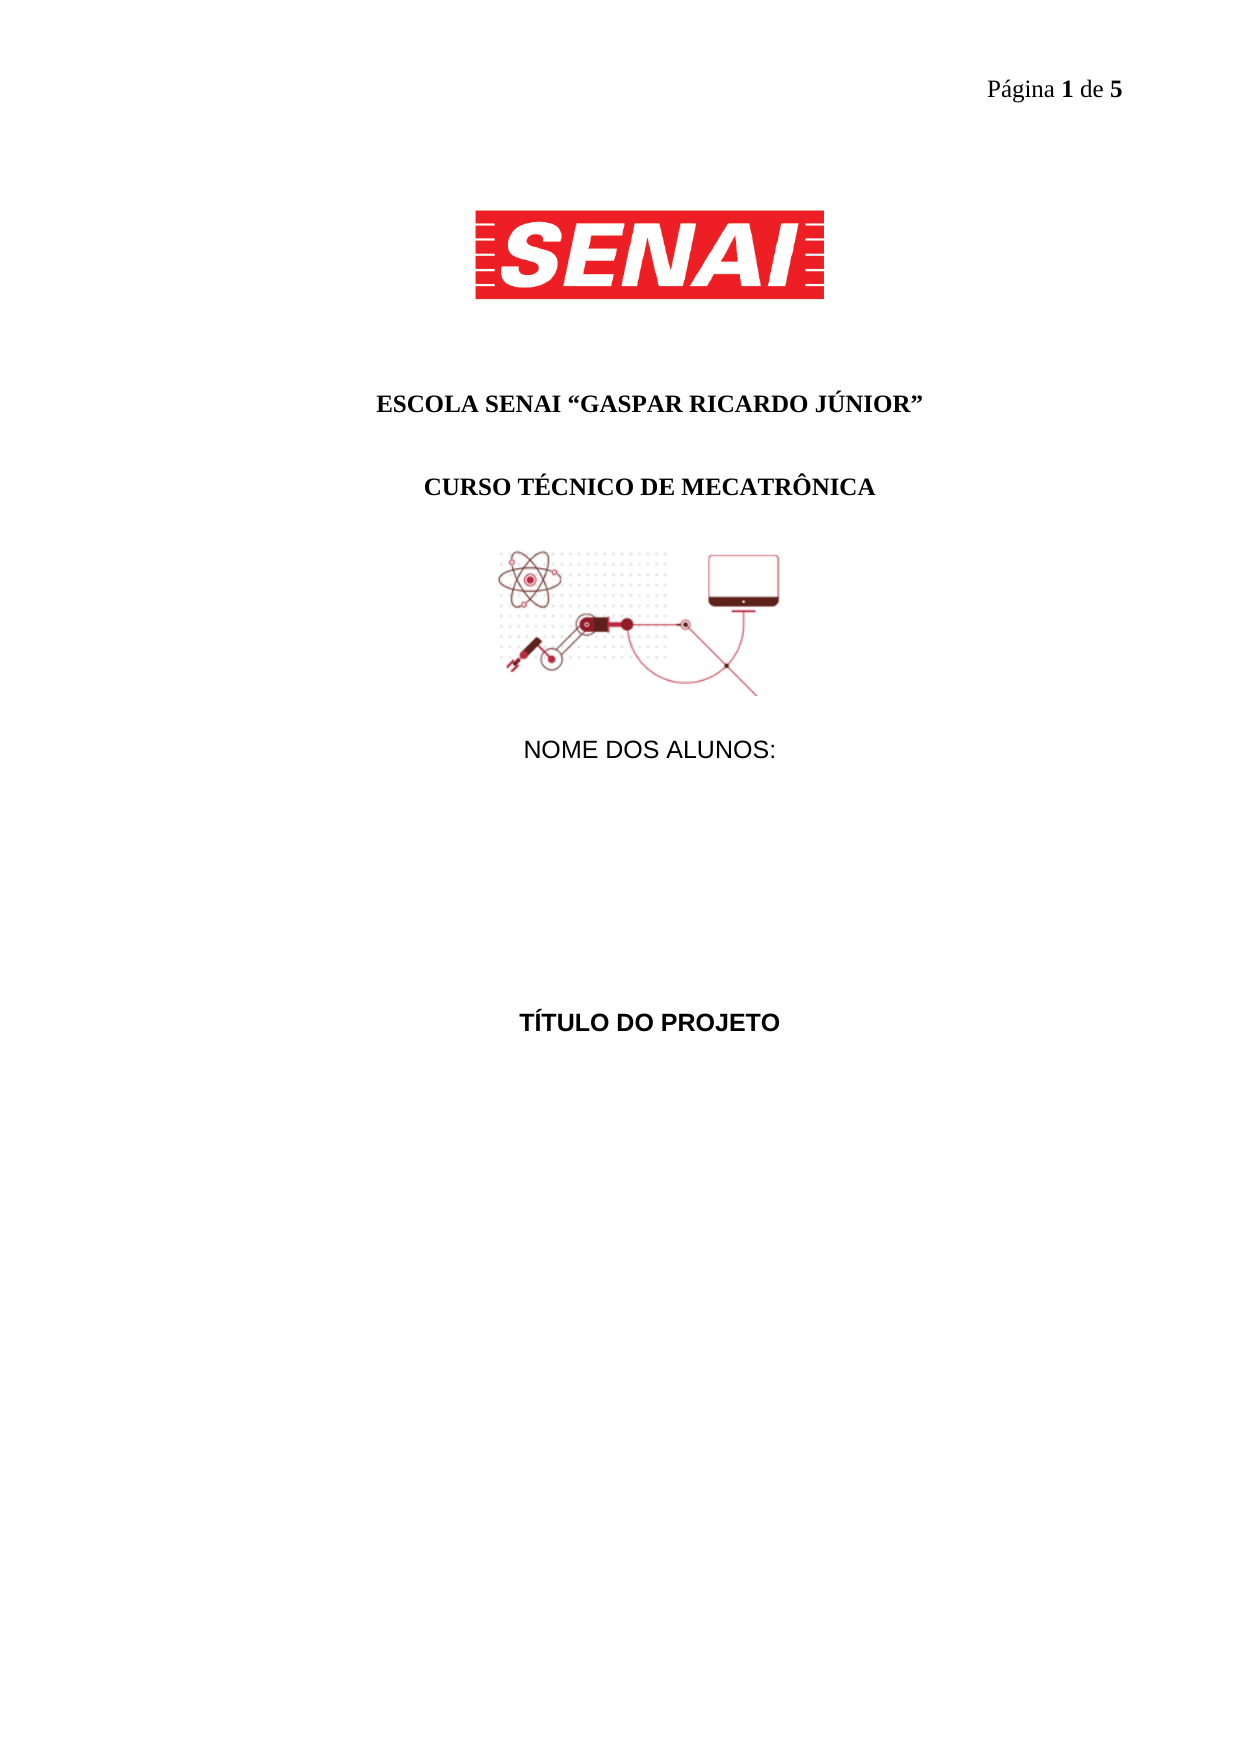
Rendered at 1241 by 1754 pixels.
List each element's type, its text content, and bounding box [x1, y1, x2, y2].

text TÍTULO DO PROJETO [177, 1008, 1122, 1037]
picture [487, 540, 813, 696]
text NOME DOS ALUNOS: [177, 735, 1122, 764]
text ESCOLA SENAI “GASPAR RICARDO JÚNIOR” [177, 389, 1122, 418]
picture [467, 202, 832, 307]
text CURSO TÉCNICO DE MECATRÔNICA [177, 472, 1122, 501]
